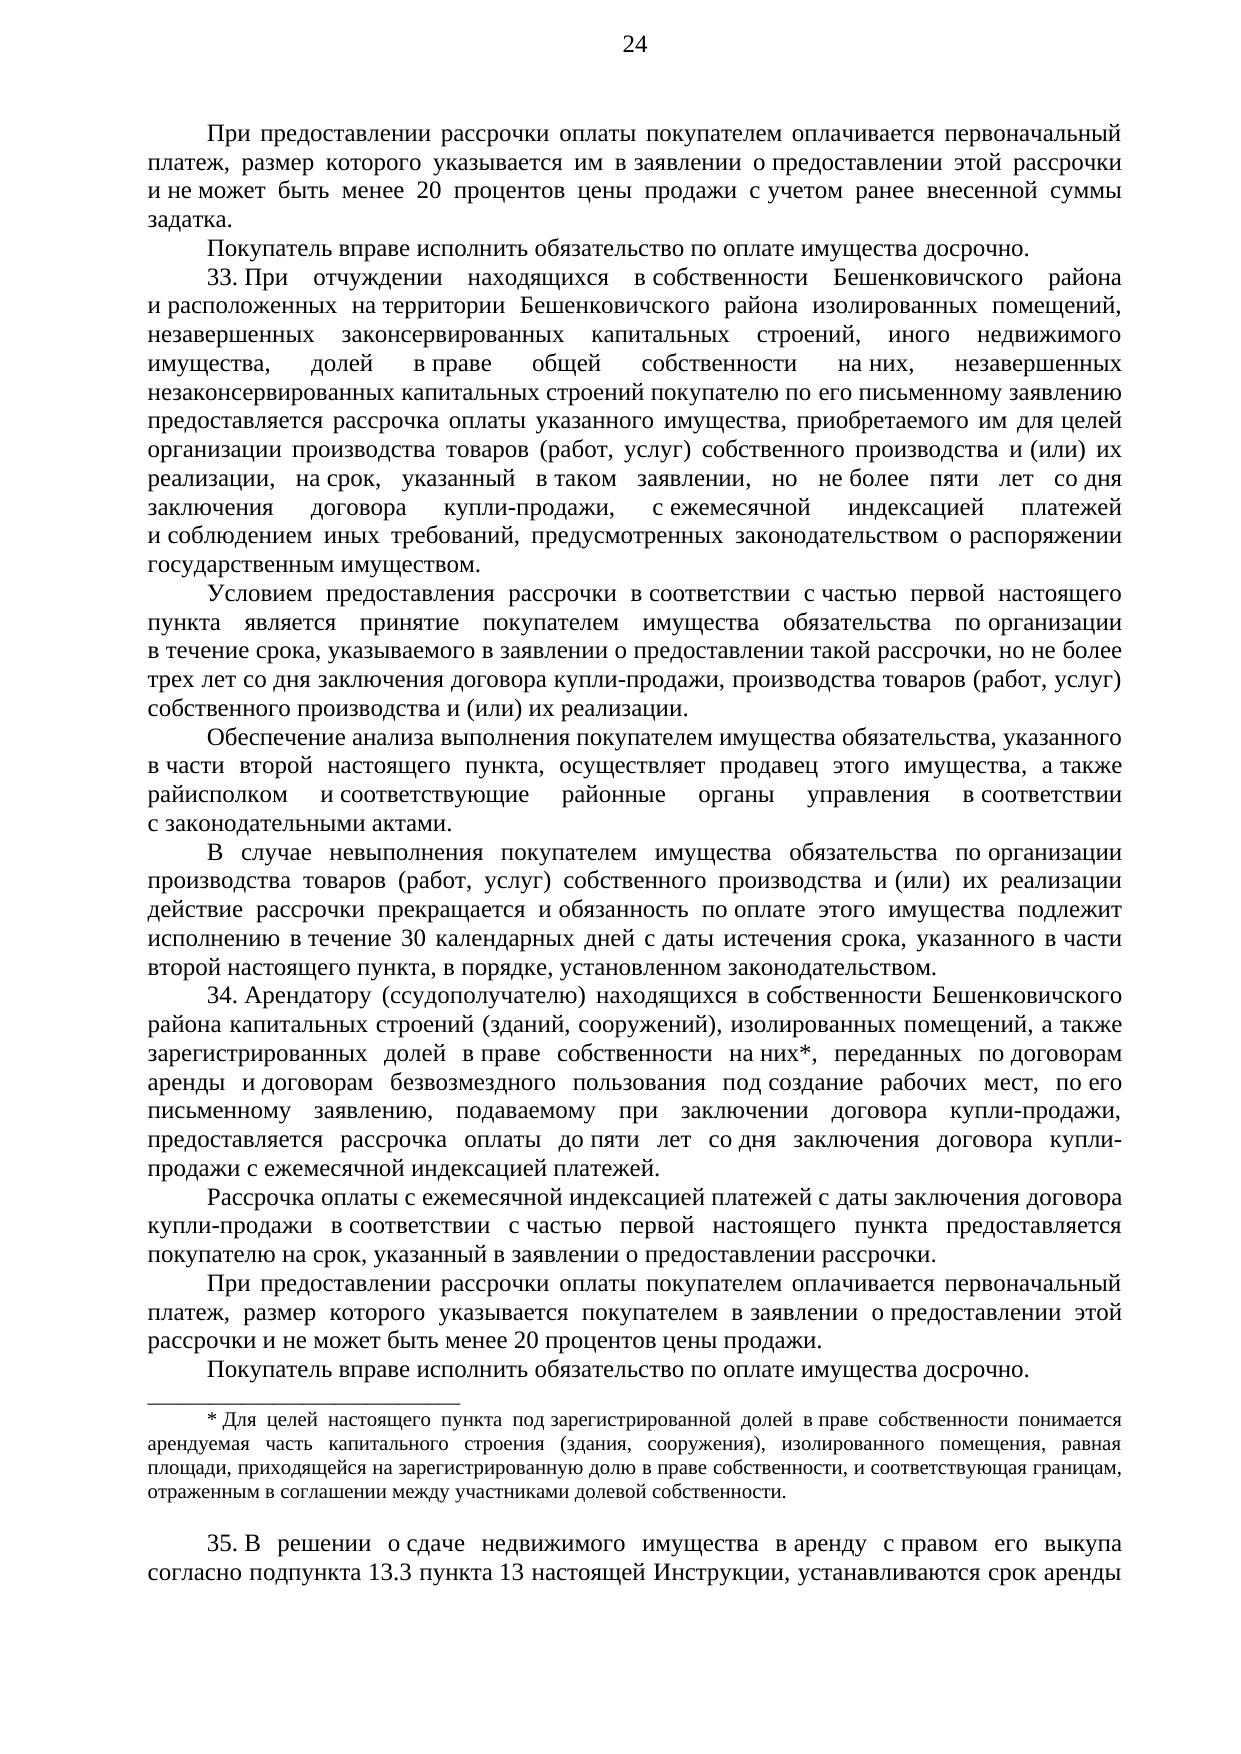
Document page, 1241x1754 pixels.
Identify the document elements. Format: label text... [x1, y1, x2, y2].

text Условием предоставления рассрочки в соответствии с частью первой настоящего пункта является принятие покупателем имущества обязательства по организации в течение срока, указываемого в заявлении о предоставлении такой рассрочки, но не более трех лет со дня заключения договора купли-продажи, производства товаров (работ, услуг) собственного производства и (или) их реализации. [147, 578, 1122, 722]
text Покупатель вправе исполнить обязательство по оплате имущества досрочно. [147, 1354, 1122, 1383]
text При предоставлении рассрочки оплаты покупателем оплачивается первоначальный платеж, размер которого указывается им в заявлении о предоставлении этой рассрочки и не может быть менее 20 процентов цены продажи с учетом ранее внесенной суммы задатка. [147, 118, 1122, 233]
text В случае невыполнения покупателем имущества обязательства по организации производства товаров (работ, услуг) собственного производства и (или) их реализации действие рассрочки прекращается и обязанность по оплате этого имущества подлежит исполнению в течение 30 календарных дней с даты истечения срока, указанного в части второй настоящего пункта, в порядке, установленном законодательством. [147, 837, 1122, 981]
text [147, 1528, 1122, 1586]
text Обеспечение анализа выполнения покупателем имущества обязательства, указанного в части второй настоящего пункта, осуществляет продавец этого имущества, а также райисполком и соответствующие районные органы управления в соответствии с законодательными актами. [147, 722, 1122, 837]
text При предоставлении рассрочки оплаты покупателем оплачивается первоначальный платеж, размер которого указывается покупателем в заявлении о предоставлении этой рассрочки и не может быть менее 20 процентов цены продажи. [147, 1268, 1122, 1354]
text 33. При отчуждении находящихся в собственности Бешенковичского района и расположенных на территории Бешенковичского района изолированных помещений, незавершенных законсервированных капитальных строений, иного недвижимого имущества, долей в праве общей собственности на них, незавершенных незаконсервированных капитальных строений покупателю по его письменному заявлению предоставляется рассрочка оплаты указанного имущества, приобретаемого им для целей организации производства товаров (работ, услуг) собственного производства и (или) их реализации, на срок, указанный в таком заявлении, но не более пяти лет со дня заключения договора купли-продажи, с ежемесячной индексацией платежей и соблюдением иных требований, предусмотренных законодательством о распоряжении государственным имуществом. [147, 262, 1122, 578]
text ______________________________ [147, 1383, 1122, 1407]
text Рассрочка оплаты с ежемесячной индексацией платежей с даты заключения договора купли-продажи в соответствии с частью первой настоящего пункта предоставляется покупателю на срок, указанный в заявлении о предоставлении рассрочки. [147, 1182, 1122, 1268]
text * Для целей настоящего пункта под зарегистрированной долей в праве собственности понимается арендуемая часть капитального строения (здания, сооружения), изолированного помещения, равная площади, приходящейся на зарегистрированную долю в праве собственности, и соответствующая границам, отраженным в соглашении между участниками долевой собственности. [147, 1407, 1122, 1503]
text 34. Арендатору (ссудополучателю) находящихся в собственности Бешенковичского района капитальных строений (зданий, сооружений), изолированных помещений, а также зарегистрированных долей в праве собственности на них*, переданных по договорам аренды и договорам безвозмездного пользования под создание рабочих мест, по его письменному заявлению, подаваемому при заключении договора купли-продажи, предоставляется рассрочка оплаты до пяти лет со дня заключения договора купли-продажи с ежемесячной индексацией платежей. [147, 981, 1122, 1182]
text Покупатель вправе исполнить обязательство по оплате имущества досрочно. [147, 233, 1122, 262]
